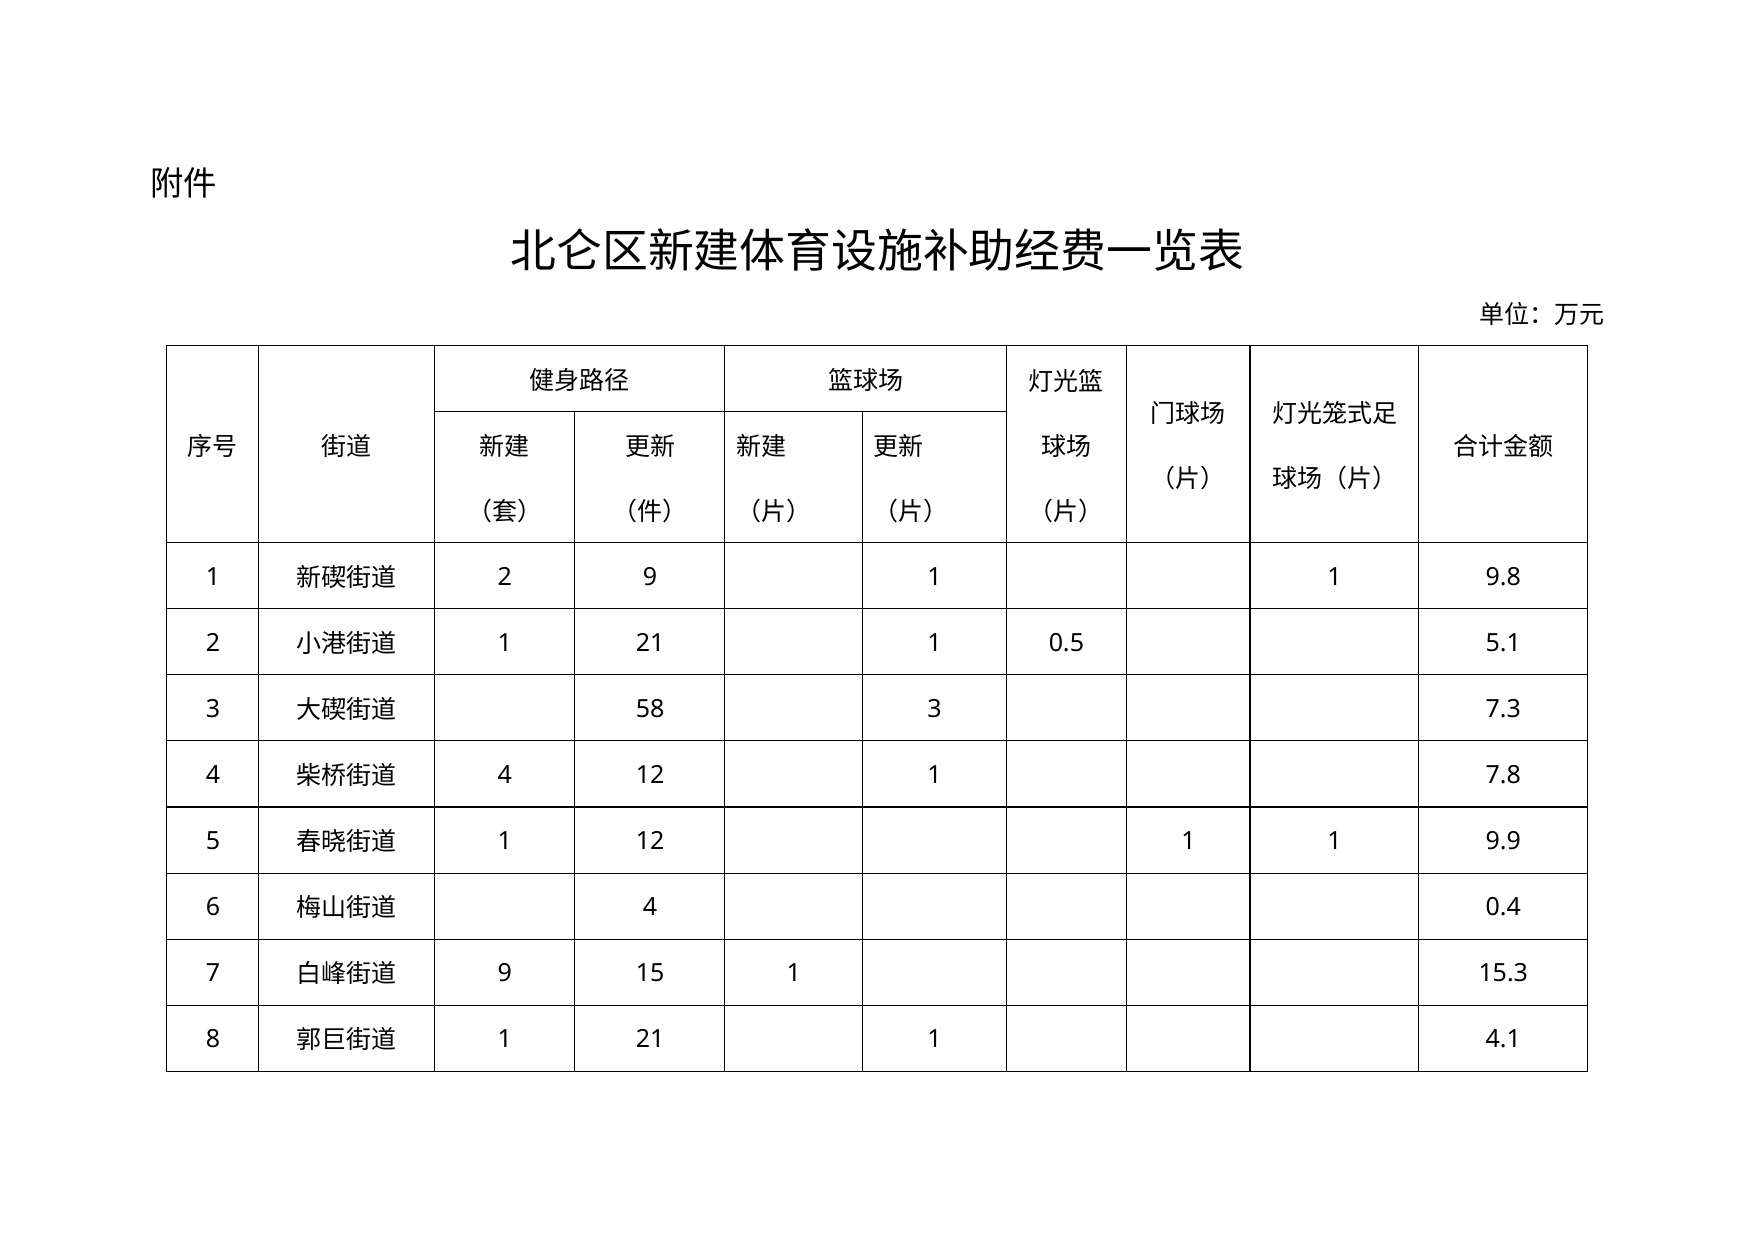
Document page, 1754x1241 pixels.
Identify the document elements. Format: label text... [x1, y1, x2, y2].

table_cell 1 [435, 1006, 574, 1071]
table_header 街道 [259, 346, 434, 542]
table_cell 15.3 [1419, 940, 1587, 1004]
table_cell 8 [167, 1006, 258, 1071]
table_cell [1007, 1006, 1126, 1071]
table_cell [1127, 1006, 1249, 1071]
table_header 门球场（片） [1127, 346, 1249, 542]
table_cell 1 [435, 808, 574, 872]
table_header 篮球场 [725, 346, 1006, 411]
table_cell [725, 741, 862, 806]
table_cell [725, 543, 862, 608]
table_cell 9 [575, 543, 724, 608]
table_header 序号 [167, 346, 258, 542]
table_cell 4 [167, 741, 258, 806]
table_cell [725, 874, 862, 938]
table_cell 0.5 [1007, 609, 1126, 674]
table_cell [1127, 543, 1249, 608]
table_cell 15 [575, 940, 724, 1004]
table_cell 1 [863, 1006, 1006, 1071]
table_cell [1127, 675, 1249, 740]
table_cell 更新（片） [863, 412, 1006, 542]
text 附件 [150, 149, 1604, 214]
table_cell [725, 1006, 862, 1071]
table_cell 1 [863, 609, 1006, 674]
table_cell [1127, 609, 1249, 674]
table_cell 7 [167, 940, 258, 1004]
table_cell 9.8 [1419, 543, 1587, 608]
table_cell [1007, 741, 1126, 806]
table_cell [863, 874, 1006, 938]
table_cell 柴桥街道 [259, 741, 434, 806]
table_cell [1251, 1006, 1418, 1071]
table_cell [1007, 940, 1126, 1004]
table_cell [1251, 675, 1418, 740]
table_cell 3 [863, 675, 1006, 740]
table_cell 58 [575, 675, 724, 740]
table_header 灯光篮球场（片） [1007, 346, 1126, 542]
table_cell 梅山街道 [259, 874, 434, 938]
table_cell [725, 808, 862, 872]
table_cell [1007, 675, 1126, 740]
table_cell 1 [725, 940, 862, 1004]
table_cell 1 [863, 543, 1006, 608]
table_cell [863, 808, 1006, 872]
table_cell 白峰街道 [259, 940, 434, 1004]
table_cell [1127, 940, 1249, 1004]
table_cell 2 [167, 609, 258, 674]
table_cell 1 [1127, 808, 1249, 872]
table_cell 7.3 [1419, 675, 1587, 740]
table_cell 12 [575, 808, 724, 872]
table_cell 小港街道 [259, 609, 434, 674]
table_cell [1251, 874, 1418, 938]
table_cell 2 [435, 543, 574, 608]
table_cell [1251, 741, 1418, 806]
table_cell [435, 874, 574, 938]
table_cell 9 [435, 940, 574, 1004]
table_cell [1007, 874, 1126, 938]
table_header 灯光笼式足球场（片） [1251, 346, 1418, 542]
table_cell [1251, 609, 1418, 674]
table_cell 春晓街道 [259, 808, 434, 872]
table_cell 9.9 [1419, 808, 1587, 872]
table_cell 4.1 [1419, 1006, 1587, 1071]
table_cell 新建（片） [725, 412, 862, 542]
table_cell [1007, 543, 1126, 608]
table_cell 7.8 [1419, 741, 1587, 806]
text 单位：万元 [150, 280, 1604, 345]
table_cell 12 [575, 741, 724, 806]
text 北仑区新建体育设施补助经费一览表 [150, 214, 1604, 280]
table_cell 1 [1251, 543, 1418, 608]
table_cell 1 [1251, 808, 1418, 872]
table_cell 6 [167, 874, 258, 938]
table_cell 21 [575, 1006, 724, 1071]
table_cell 大碶街道 [259, 675, 434, 740]
table_cell [1127, 874, 1249, 938]
table_cell [1007, 808, 1126, 872]
table_cell 21 [575, 609, 724, 674]
table_cell 1 [863, 741, 1006, 806]
table_cell [725, 675, 862, 740]
table_cell [863, 940, 1006, 1004]
table_cell 5.1 [1419, 609, 1587, 674]
table_cell [1251, 940, 1418, 1004]
table_cell 1 [435, 609, 574, 674]
table_cell 4 [435, 741, 574, 806]
table_cell 3 [167, 675, 258, 740]
table_cell 郭巨街道 [259, 1006, 434, 1071]
table_cell 更新 （件） [575, 412, 724, 542]
table_cell 1 [167, 543, 258, 608]
table_header 合计金额 [1419, 346, 1587, 542]
table_cell 新建 （套） [435, 412, 574, 542]
table_cell [725, 609, 862, 674]
table_header 健身路径 [435, 346, 724, 411]
table_cell 0.4 [1419, 874, 1587, 938]
table_cell [435, 675, 574, 740]
table_cell 5 [167, 808, 258, 872]
table_cell 新碶街道 [259, 543, 434, 608]
table_cell [1127, 741, 1249, 806]
table_cell 4 [575, 874, 724, 938]
